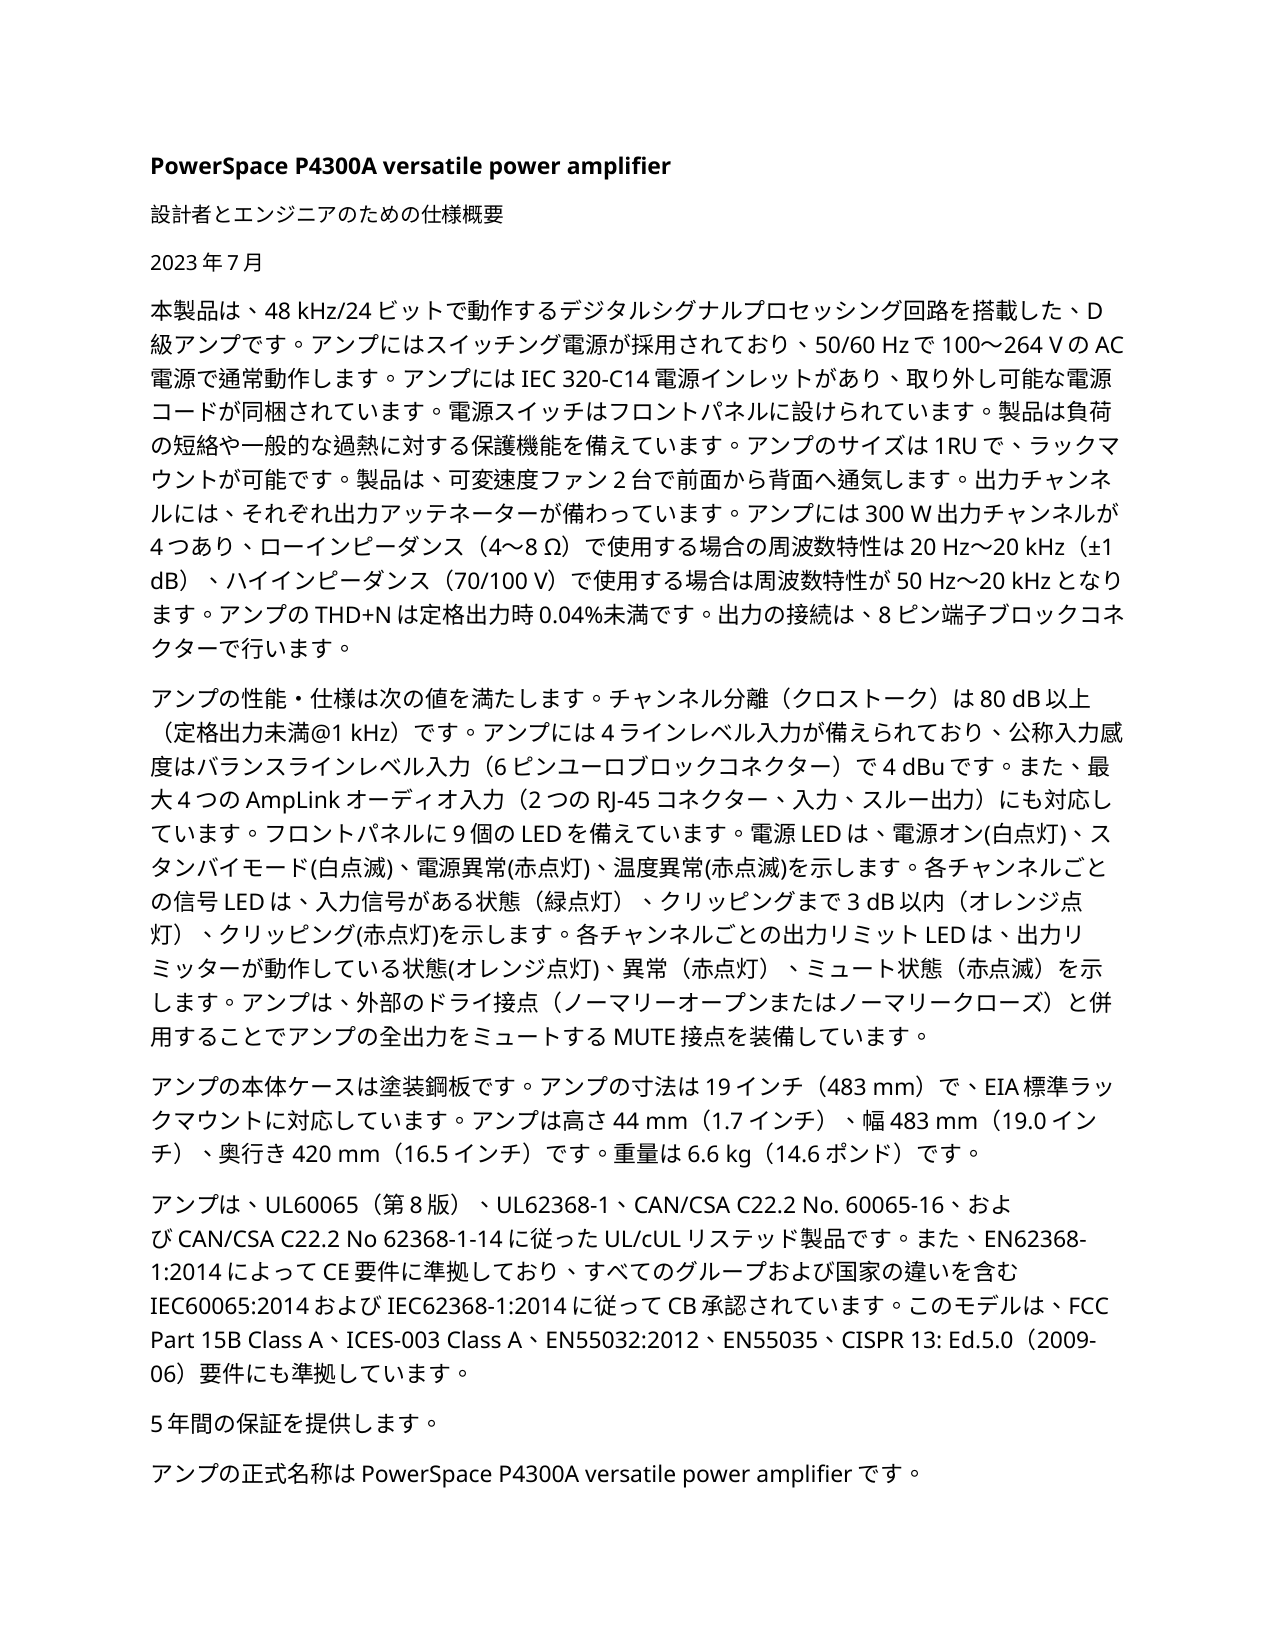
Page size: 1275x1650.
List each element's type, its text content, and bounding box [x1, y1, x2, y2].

text アンプの正式名称はPowerSpace P4300A versatile power amplifierです。 [150, 1458, 1125, 1489]
text PowerSpace P4300A versatile power amplifier [150, 150, 1125, 181]
text アンプの本体ケースは塗装鋼板です。アンプの寸法は19インチ（483 mm）で、EIA標準ラックマウントに対応しています。アンプは高さ44 mm（1.7インチ）、幅483 mm（19.0インチ）、奥行き420 mm（16.5インチ）です。重量は6.6 kg（14.6ポンド）です。 [150, 1071, 1125, 1169]
text アンプは、UL60065（第8版）、UL62368-1、CAN/CSA C22.2 No. 60065-16、およびCAN/CSA C22.2 No 62368-1-14に従ったUL/cULリステッド製品です。また、EN62368-1:2014によってCE要件に準拠しており、すべてのグループおよび国家の違いを含むIEC60065:2014およびIEC62368-1:2014に従ってCB承認されています。このモデルは、FCC Part 15B Class A、ICES-003 Class A、EN55032:2012、EN55035、CISPR 13: Ed.5.0（2009-06）要件にも準拠しています。 [150, 1189, 1125, 1389]
text アンプの性能・仕様は次の値を満たします。チャンネル分離（クロストーク）は80 dB以上（定格出力未満@1 kHz）です。アンプには4ラインレベル入力が備えられており、公称入力感度はバランスラインレベル入力（6ピンユーロブロックコネクター）で4 dBuです。また、最大4つのAmpLinkオーディオ入力（2つのRJ-45コネクター、入力、スルー出力）にも対応しています。フロントパネルに9個のLEDを備えています。電源LEDは、電源オン(白点灯)、スタンバイモード(白点滅)、電源異常(赤点灯)、温度異常(赤点滅)を示します。各チャンネルごとの信号LEDは、入力信号がある状態（緑点灯）、クリッピングまで3 dB以内（オレンジ点灯）、クリッピング(赤点灯)を示します。各チャンネルごとの出力リミットLEDは、出力リミッターが動作している状態(オレンジ点灯)、異常（赤点灯）、ミュート状態（赤点滅）を示します。アンプは、外部のドライ接点（ノーマリーオープンまたはノーマリークローズ）と併用することでアンプの全出力をミュートするMUTE接点を装備しています。 [150, 683, 1125, 1052]
text 2023年7月 [150, 248, 1125, 276]
text 5年間の保証を提供します。 [150, 1408, 1125, 1439]
text 設計者とエンジニアのための仕様概要 [150, 200, 1125, 229]
text 本製品は、48 kHz/24ビットで動作するデジタルシグナルプロセッシング回路を搭載した、D級アンプです。アンプにはスイッチング電源が採用されており、50/60 Hzで100～264 VのAC電源で通常動作します。アンプにはIEC 320-C14電源インレットがあり、取り外し可能な電源コードが同梱されています。電源スイッチはフロントパネルに設けられています。製品は負荷の短絡や一般的な過熱に対する保護機能を備えています。アンプのサイズは1RUで、ラックマウントが可能です。製品は、可変速度ファン2台で前面から背面へ通気します。出力チャンネルには、それぞれ出力アッテネーターが備わっています。アンプには300 W出力チャンネルが4つあり、ローインピーダンス（4～8 Ω）で使用する場合の周波数特性は20 Hz～20 kHz（±1 dB）、ハイインピーダンス（70/100 V）で使用する場合は周波数特性が50 Hz～20 kHzとなります。アンプのTHD+Nは定格出力時0.04%未満です。出力の接続は、8ピン端子ブロックコネクターで行います。 [150, 295, 1125, 664]
